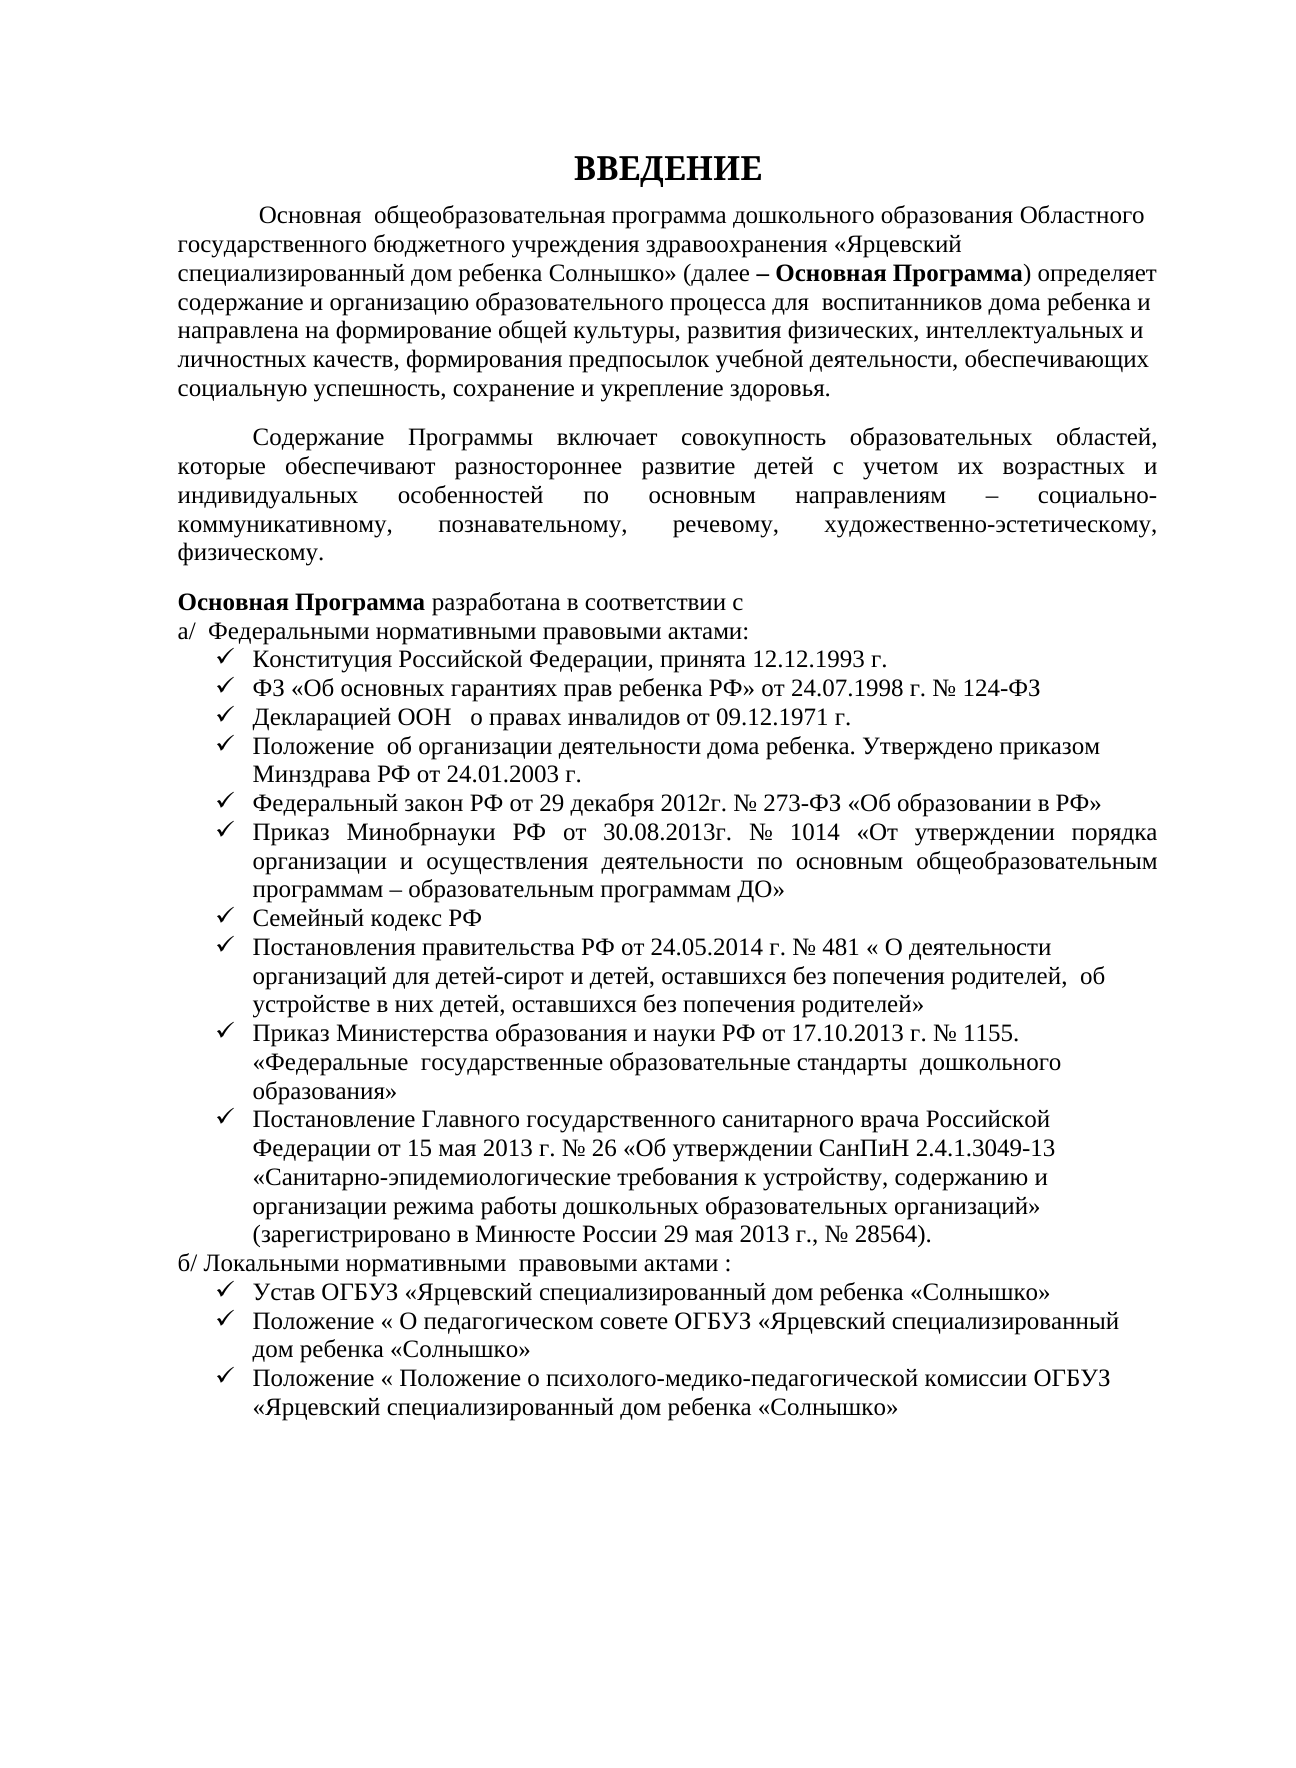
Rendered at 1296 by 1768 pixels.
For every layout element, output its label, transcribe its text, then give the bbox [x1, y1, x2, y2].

list Приказ Министерства образования и науки РФ от 17.10.2013 г. № 1155. «Федеральные государственные образовательные стандарты дошкольного образования» [215, 1018, 1158, 1104]
list Положение « Положение о психолого-медико-педагогической комиссии ОГБУЗ «Ярцевский специализированный дом ребенка «Солнышко» [215, 1363, 1158, 1421]
text Содержание Программы включает совокупность образовательных областей, которые обеспечивают разностороннее развитие детей с учетом их возрастных и индивидуальных особенностей по основным направлениям – социально-коммуникативному, познавательному, речевому, художественно-эстетическому, физическому. [177, 422, 1158, 566]
list ФЗ «Об основных гарантиях прав ребенка РФ» от 24.07.1998 г. № 124-ФЗ [215, 673, 1158, 702]
text а/ Федеральными нормативными правовыми актами: [177, 616, 1158, 644]
text б/ Локальными нормативными правовыми актами : [177, 1248, 1158, 1277]
text Основная Программа разработана в соответствии с [177, 587, 1158, 616]
text Основная общеобразовательная программа дошкольного образования Областного государственного бюджетного учреждения здравоохранения «Ярцевский специализированный дом ребенка Солнышко» (далее – Основная Программа) определяет содержание и организацию образовательного процесса для воспитанников дома ребенка и направлена на формирование общей культуры, развития физических, интеллектуальных и личностных качеств, формирования предпосылок учебной деятельности, обеспечивающих социальную успешность, сохранение и укрепление здоровья. [177, 200, 1158, 402]
list Конституция Российской Федерации, принята 12.12.1993 г. [215, 644, 1158, 673]
list Постановление Главного государственного санитарного врача Российской Федерации от 15 мая 2013 г. № 26 «Об утверждении СанПиН 2.4.1.3049-13 «Санитарно-эпидемиологические требования к устройству, содержанию и организации режима работы дошкольных образовательных организаций» (зарегистрировано в Минюсте России 29 мая 2013 г., № 28564). [215, 1104, 1158, 1248]
list Положение об организации деятельности дома ребенка. Утверждено приказом Минздрава РФ от 24.01.2003 г. [215, 731, 1158, 788]
list Приказ Минобрнауки РФ от 30.08.2013г. № 1014 «От утверждении порядка организации и осуществления деятельности по основным общеобразовательным программам – образовательным программам ДО» [215, 817, 1158, 903]
title ВВЕДЕНИЕ [177, 150, 1158, 188]
list Декларацией ООН о правах инвалидов от 09.12.1971 г. [215, 702, 1158, 731]
list Постановления правительства РФ от 24.05.2014 г. № 481 « О деятельности организаций для детей-сирот и детей, оставшихся без попечения родителей, об устройстве в них детей, оставшихся без попечения родителей» [215, 932, 1158, 1018]
list Федеральный закон РФ от 29 декабря 2012г. № 273-ФЗ «Об образовании в РФ» [215, 788, 1158, 817]
list Положение « О педагогическом совете ОГБУЗ «Ярцевский специализированный дом ребенка «Солнышко» [215, 1306, 1158, 1363]
list Устав ОГБУЗ «Ярцевский специализированный дом ребенка «Солнышко» [215, 1277, 1158, 1306]
list Семейный кодекс РФ [215, 903, 1158, 932]
